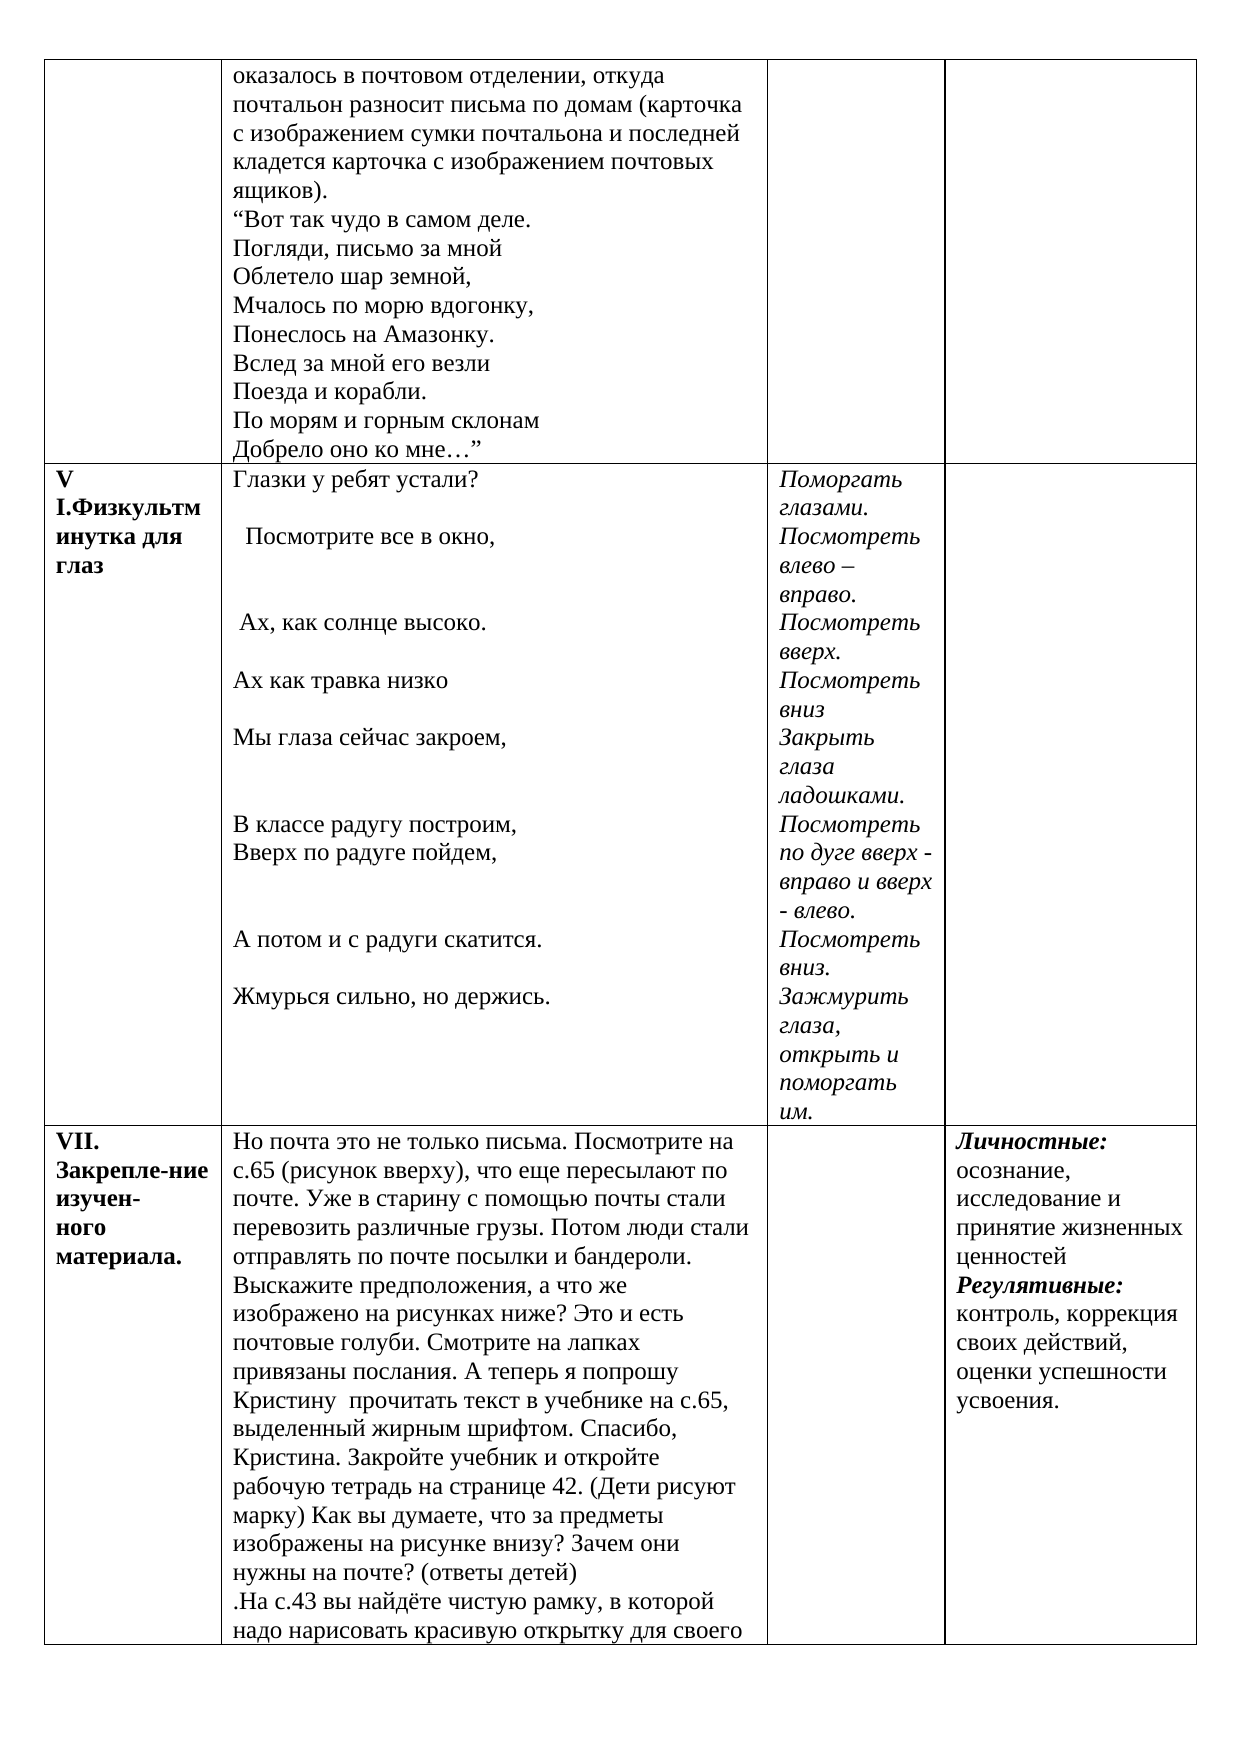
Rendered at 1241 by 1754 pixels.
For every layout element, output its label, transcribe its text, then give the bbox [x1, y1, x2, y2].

table_cell [768, 60, 944, 463]
table_cell VI.Физкультминутка для глаз [45, 464, 221, 1125]
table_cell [222, 60, 767, 463]
table_cell Глазки у ребят устали? Посмотрите все в окно, Ах, как солнце высоко. Ах как травка низко Мы глаза сейчас закроем, В классе радугу построим, Вверх по радуге пойдем, А потом и с радуги скатится. Жмурься сильно, но держись. [222, 464, 767, 1125]
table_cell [45, 60, 221, 463]
table_cell [768, 1126, 944, 1643]
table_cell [946, 60, 1196, 463]
table_cell Поморгать глазами. Посмотреть влево – вправо. Посмотреть вверх. Посмотреть вниз Закрыть глаза ладошками. Посмотреть по дуге вверх - вправо и вверх - влево. Посмотреть вниз. Зажмурить глаза, открыть и поморгать им. [768, 464, 944, 1125]
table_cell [946, 1126, 1196, 1643]
table_cell [946, 464, 1196, 1125]
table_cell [222, 1126, 767, 1643]
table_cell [45, 1126, 221, 1643]
